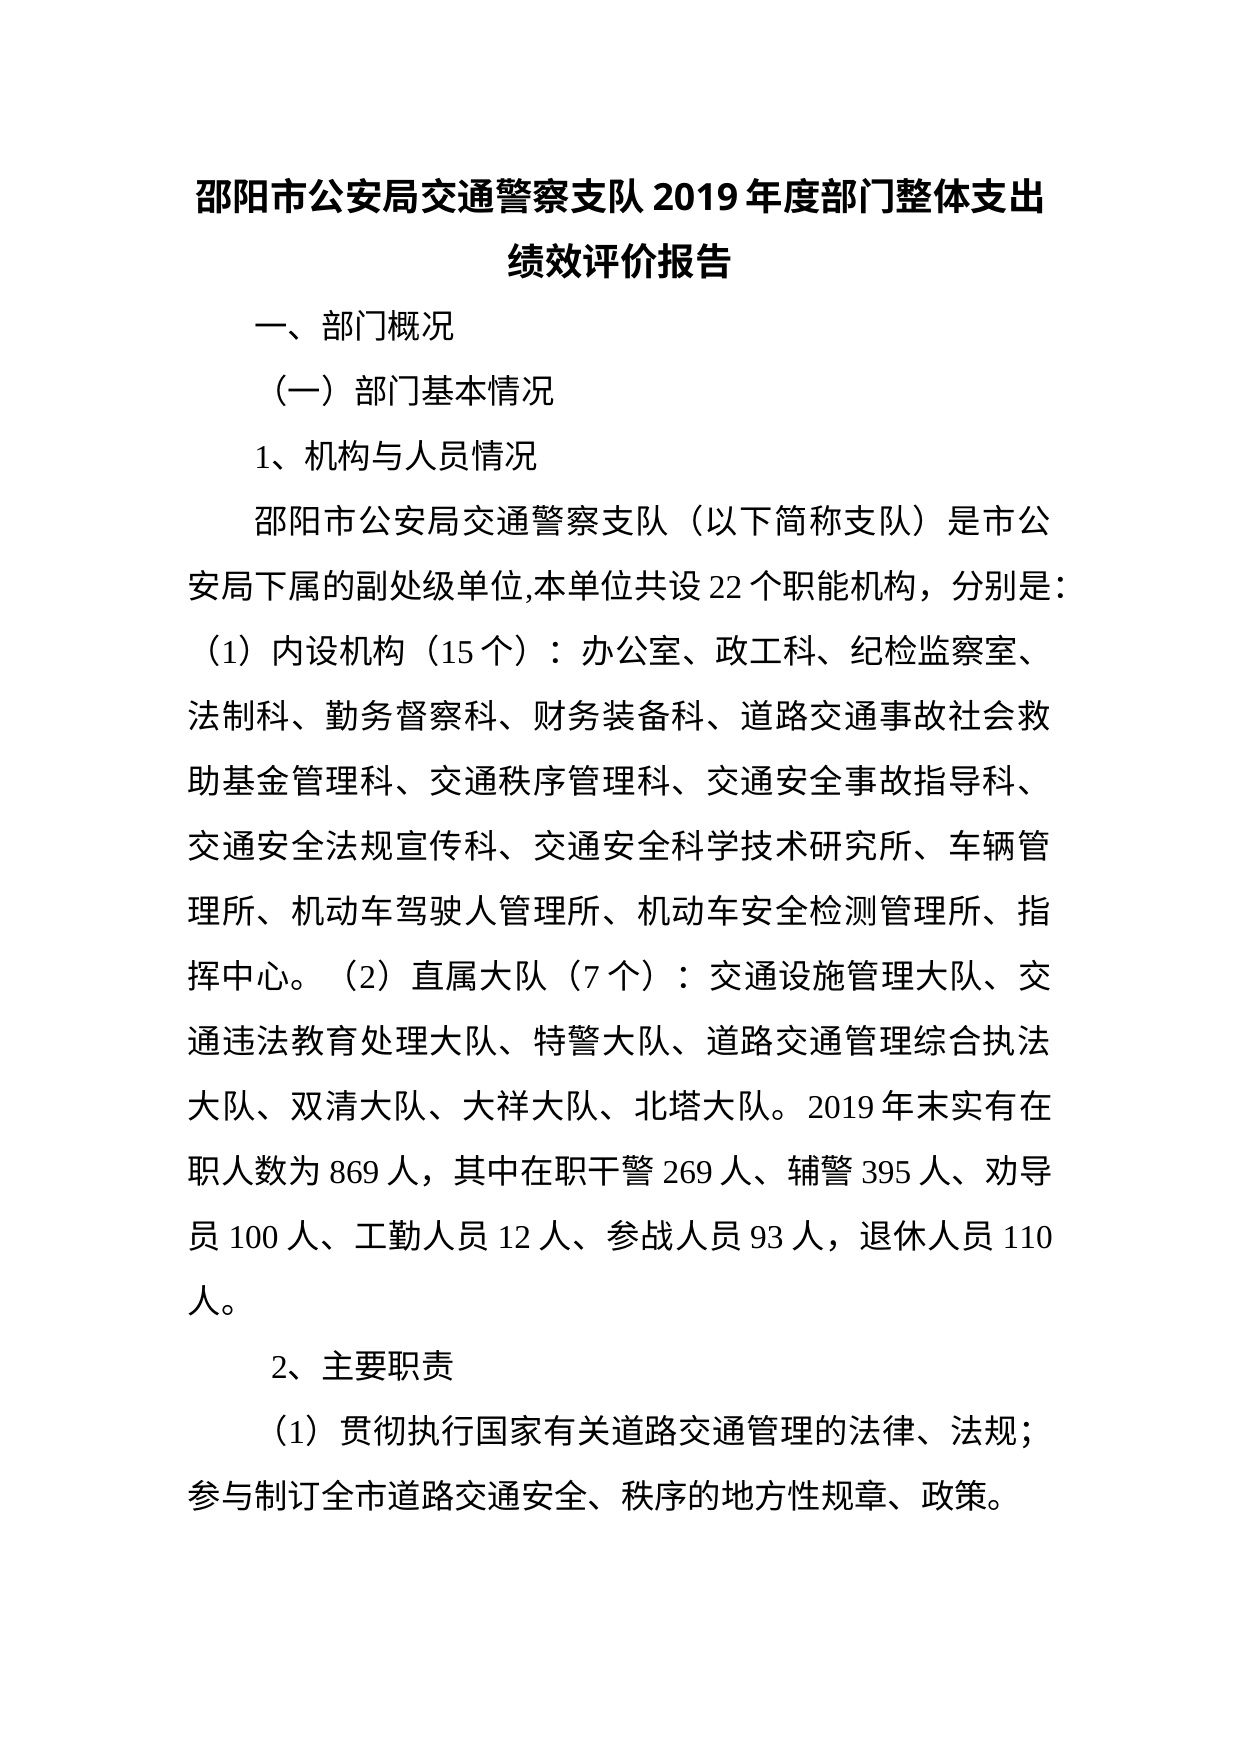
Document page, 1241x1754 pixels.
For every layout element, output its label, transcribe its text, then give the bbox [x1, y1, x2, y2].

text 邵阳市公安局交通警察支队（以下简称支队）是市公安局下属的副处级单位,本单位共设22个职能机构，分别是：（1）内设机构（15个）：办公室、政工科、纪检监察室、法制科、勤务督察科、财务装备科、道路交通事故社会救助基金管理科、交通秩序管理科、交通安全事故指导科、交通安全法规宣传科、交通安全科学技术研究所、车辆管理所、机动车驾驶人管理所、机动车安全检测管理所、指挥中心。（2）直属大队（7个）：交通设施管理大队、交通违法教育处理大队、特警大队、道路交通管理综合执法大队、双清大队、大祥大队、北塔大队。2019年末实有在职人数为869人，其中在职干警269人、辅警395人、劝导员100人、工勤人员12人、参战人员93人，退休人员110人。 [187, 487, 1053, 1332]
text （一）部门基本情况 [187, 357, 1053, 422]
text （1）贯彻执行国家有关道路交通管理的法律、法规；参与制订全市道路交通安全、秩序的地方性规章、政策。 [187, 1397, 1053, 1527]
text 一、部门概况 [187, 292, 1053, 357]
text 邵阳市公安局交通警察支队2019年度部门整体支出绩效评价报告 [187, 162, 1053, 292]
text 1、机构与人员情况 [187, 422, 1053, 487]
text 2、主要职责 [187, 1332, 1053, 1397]
